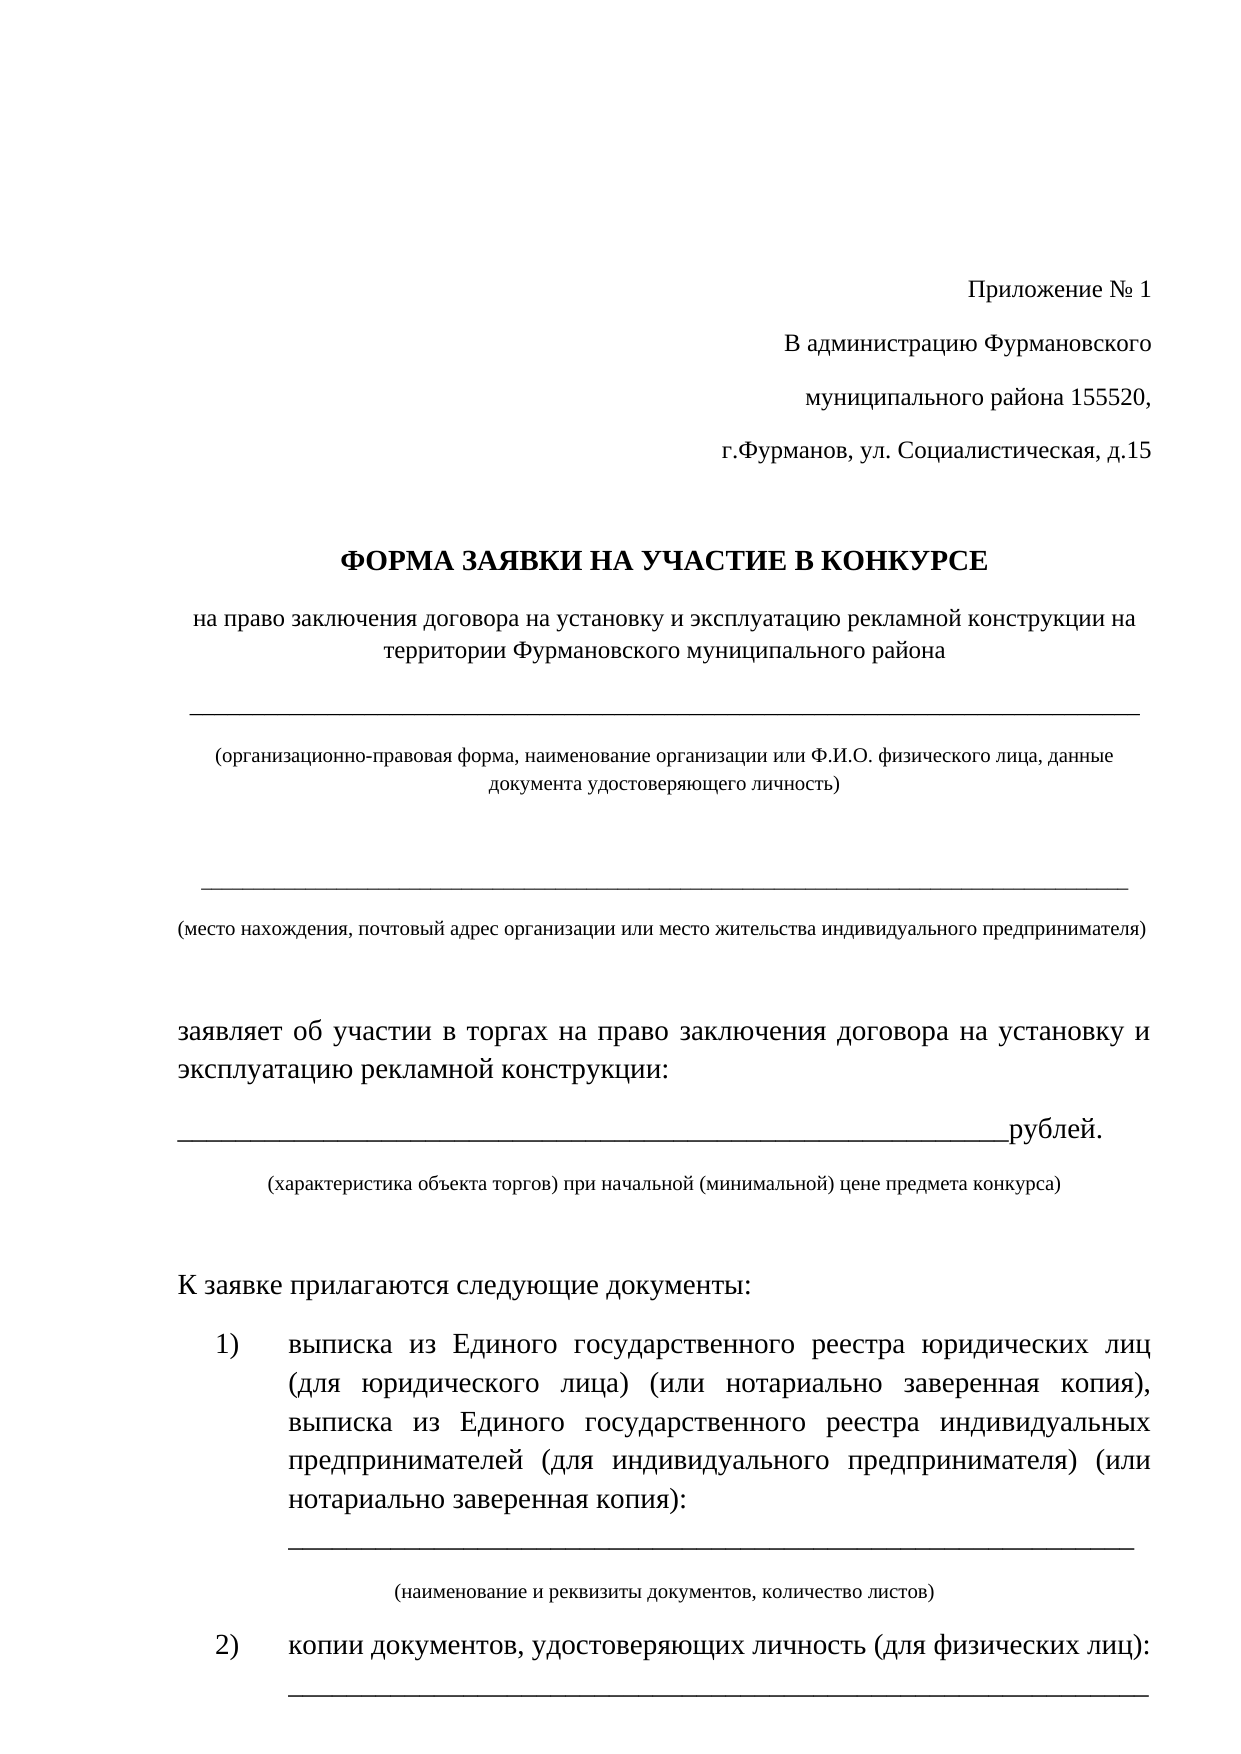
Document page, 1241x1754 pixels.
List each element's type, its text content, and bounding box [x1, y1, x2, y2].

text (место нахождения, почтовый адрес организации или место жительства индивидуального предпринимателя) [177, 916, 1152, 940]
text ____________________________________________________________________________ [177, 689, 1152, 718]
text муниципального района 155520, [177, 382, 1152, 410]
list копии документов, удостоверяющих личность (для физических лиц): [215, 1627, 1152, 1661]
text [177, 1579, 1152, 1603]
text Приложение № 1 [177, 274, 1152, 303]
text К заявке прилагаются следующие документы: [177, 1267, 1152, 1301]
text В администрацию Фурмановского [177, 328, 1152, 357]
text ФОРМА ЗАЯВКИ НА УЧАСТИЕ В КОНКУРСЕ [177, 543, 1152, 577]
list __________________________________________________________ [288, 1519, 1152, 1553]
text (организационно-правовая форма, наименование организации или Ф.И.О. физического лица, данные документа удостоверяющего личность) [177, 743, 1152, 795]
list ___________________________________________________________ [288, 1666, 1152, 1699]
text г.Фурманов, ул. Социалистическая, д.15 [177, 436, 1152, 464]
list выписка из Единого государственного реестра юридических лиц (для юридического лица) (или нотариально заверенная копия), выписка из Единого государственного реестра индивидуальных предпринимателей (для индивидуального предпринимателя) (или нотариально заверенная копия): [215, 1327, 1152, 1514]
text на право заключения договора на установку и эксплуатацию рекламной конструкции на территории Фурмановского муниципального района [177, 603, 1152, 664]
text (характеристика объекта торгов) при начальной (минимальной) цене предмета конкурса) [177, 1170, 1152, 1194]
text заявляет об участии в торгах на право заключения договора на установку и эксплуатацию рекламной конструкции: [177, 1013, 1152, 1085]
text _________________________________________________________рублей. [177, 1111, 1152, 1144]
text _________________________________________________________________________________________ [177, 868, 1152, 892]
